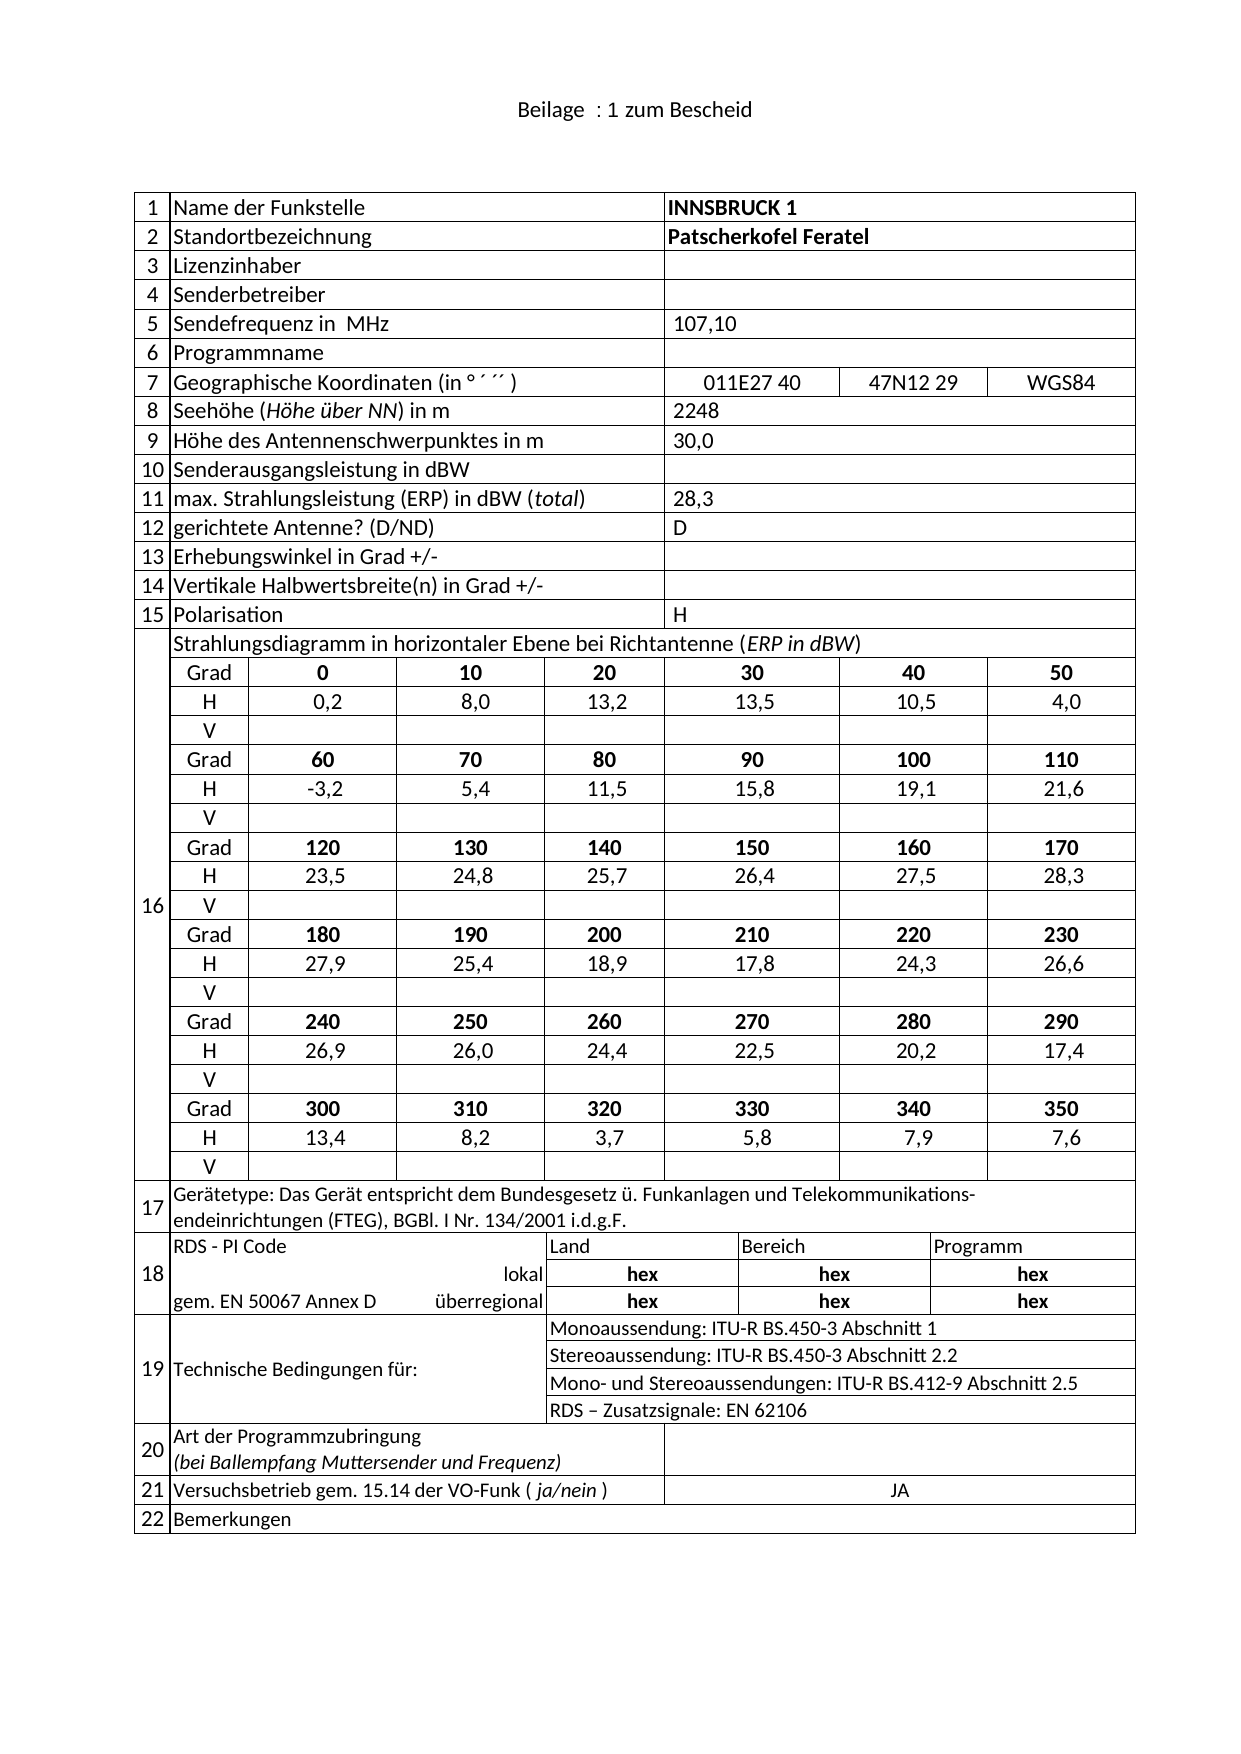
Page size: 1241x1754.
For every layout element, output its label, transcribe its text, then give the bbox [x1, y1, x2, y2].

table_cell [665, 455, 1135, 483]
table_cell 70 [397, 745, 544, 773]
table_cell Grad [171, 920, 248, 948]
table_cell 310 [397, 1094, 544, 1122]
table_cell 170 [988, 833, 1135, 861]
table_cell V [171, 1152, 248, 1180]
table_cell [545, 978, 664, 1006]
table_cell 110 [988, 745, 1135, 773]
table_cell V [171, 804, 248, 832]
table_cell gerichtete Antenne? (D/ND) [171, 513, 664, 541]
table_cell [840, 1065, 987, 1093]
table_cell Vertikale Halbwertsbreite(n) in Grad +/- [171, 571, 664, 599]
table_cell 24,4 [545, 1036, 664, 1064]
table_cell 3,7 [545, 1123, 664, 1151]
table_cell Bemerkungen [171, 1505, 1135, 1533]
table_cell 27,9 [249, 949, 396, 977]
table_cell [249, 978, 396, 1006]
table_cell 107,10 [665, 310, 1135, 337]
table_cell 7 [135, 368, 169, 396]
table_cell 190 [397, 920, 544, 948]
table_cell [397, 978, 544, 1006]
table_cell [249, 1065, 396, 1093]
table_cell 30,0 [665, 426, 1135, 454]
table_cell [988, 804, 1135, 832]
table_cell 19,1 [840, 775, 987, 802]
table_cell Sendefrequenz in MHz [171, 310, 664, 337]
table_cell [840, 978, 987, 1006]
table_cell 2 [135, 222, 169, 250]
table_cell Senderausgangsleistung in dBW [171, 455, 664, 483]
table_cell [397, 891, 544, 919]
table_cell V [171, 1065, 248, 1093]
table_cell 180 [249, 920, 396, 948]
table_cell WGS84 [988, 368, 1135, 396]
table_cell Monoaussendung: ITU-R BS.450-3 Abschnitt 1 [547, 1315, 1135, 1340]
table_cell 10 [135, 455, 169, 483]
table_cell 210 [665, 920, 839, 948]
table_cell [988, 716, 1135, 744]
table_cell 150 [665, 833, 839, 861]
table_cell 28,3 [665, 484, 1135, 512]
table_cell 240 [249, 1007, 396, 1035]
table_cell 2248 [665, 397, 1135, 425]
table_cell Standortbezeichnung [171, 222, 664, 250]
table_header Name der Funkstelle [171, 193, 664, 221]
table_cell hex [739, 1260, 930, 1286]
table_cell 230 [988, 920, 1135, 948]
table_cell 60 [249, 745, 396, 773]
table_cell Gerätetype: Das Gerät entspricht dem Bundesgesetz ü. Funkanlagen und Telekommunikations- endeinrichtungen (FTEG), BGBl. I Nr. 134/2001 i.d.g.F. [171, 1181, 1135, 1232]
table_cell [665, 978, 839, 1006]
table_cell V [171, 716, 248, 744]
table_cell [249, 891, 396, 919]
table_cell V [171, 891, 248, 919]
table_cell 7,9 [840, 1123, 987, 1151]
table_cell Grad [171, 745, 248, 773]
table_cell lokal [171, 1259, 546, 1286]
table_cell [840, 716, 987, 744]
table_cell Patscherkofel Feratel [665, 222, 1135, 250]
table_cell 25,7 [545, 862, 664, 890]
table_cell 350 [988, 1094, 1135, 1122]
table_cell [249, 716, 396, 744]
table_cell 290 [988, 1007, 1135, 1035]
table_cell [545, 891, 664, 919]
table_cell 14 [135, 571, 169, 599]
table_cell 24,3 [840, 949, 987, 977]
table_cell 13,5 [665, 687, 839, 715]
table_cell Programm [931, 1233, 1135, 1259]
table_cell 200 [545, 920, 664, 948]
table_cell 100 [840, 745, 987, 773]
table_cell 160 [840, 833, 987, 861]
table_cell 30 [665, 658, 839, 686]
table_cell 28,3 [988, 862, 1135, 890]
table_cell -3,2 [249, 775, 396, 802]
table_cell [665, 542, 1135, 570]
table_cell V [171, 978, 248, 1006]
table_cell Seehöhe (Höhe über NN) in m [171, 397, 664, 425]
table_cell Strahlungsdiagramm in horizontaler Ebene bei Richtantenne (ERP in dBW) [171, 629, 1135, 657]
table_cell 8 [135, 397, 169, 425]
table_cell [249, 804, 396, 832]
table_cell hex [931, 1260, 1135, 1286]
table_cell [249, 1152, 396, 1180]
table_cell Senderbetreiber [171, 280, 664, 308]
table_cell 21 [135, 1476, 169, 1503]
table_header 1 [135, 193, 169, 221]
table_cell 13,2 [545, 687, 664, 715]
table_cell 8,0 [397, 687, 544, 715]
table_cell 22 [135, 1505, 169, 1533]
table_cell Land [547, 1233, 738, 1259]
table_cell [397, 804, 544, 832]
table_cell 270 [665, 1007, 839, 1035]
table_cell überregional [411, 1286, 546, 1314]
table_cell 20 [545, 658, 664, 686]
table_cell 6 [135, 339, 169, 367]
table_cell 90 [665, 745, 839, 773]
table_cell Mono- und Stereoaussendungen: ITU-R BS.412-9 Abschnitt 2.5 [547, 1369, 1135, 1395]
table_cell 10,5 [840, 687, 987, 715]
table_cell [665, 1424, 1135, 1474]
table_cell 13 [135, 542, 169, 570]
table_cell [840, 1152, 987, 1180]
table_cell Lizenzinhaber [171, 251, 664, 279]
table_cell Polarisation [171, 600, 664, 628]
table_cell 260 [545, 1007, 664, 1035]
table_cell max. Strahlungsleistung (ERP) in dBW (total) [171, 484, 664, 512]
table_cell [665, 804, 839, 832]
table_cell Stereoaussendung: ITU-R BS.450-3 Abschnitt 2.2 [547, 1341, 1135, 1368]
table_cell 17,8 [665, 949, 839, 977]
table_cell Programmname [171, 339, 664, 367]
table_cell [665, 891, 839, 919]
table_cell 24,8 [397, 862, 544, 890]
table_cell 15 [135, 600, 169, 628]
table_cell [665, 571, 1135, 599]
table_cell 18,9 [545, 949, 664, 977]
table_cell Technische Bedingungen für: [171, 1315, 546, 1423]
table_cell [545, 716, 664, 744]
table_cell 11,5 [545, 775, 664, 802]
table_cell gem. EN 50067 Annex D [171, 1286, 411, 1314]
table_cell 0,2 [249, 687, 396, 715]
table_cell Grad [171, 1094, 248, 1122]
table_cell 011E27 40 [665, 368, 839, 396]
table_cell [665, 280, 1135, 308]
table_cell 3 [135, 251, 169, 279]
table_cell 5,4 [397, 775, 544, 802]
table_cell hex [547, 1260, 738, 1286]
table_cell Geographische Koordinaten (in ° ´ ´´ ) [171, 368, 664, 396]
table_cell [665, 251, 1135, 279]
table_cell [988, 891, 1135, 919]
table_cell 20,2 [840, 1036, 987, 1064]
table_cell 40 [840, 658, 987, 686]
table_cell H [171, 1123, 248, 1151]
table_cell 47N12 29 [840, 368, 987, 396]
table_cell 26,4 [665, 862, 839, 890]
table_cell 23,5 [249, 862, 396, 890]
table_cell 5,8 [665, 1123, 839, 1151]
table_cell 140 [545, 833, 664, 861]
table_cell 26,9 [249, 1036, 396, 1064]
table_cell Erhebungswinkel in Grad +/- [171, 542, 664, 570]
table_cell 8,2 [397, 1123, 544, 1151]
table_cell 300 [249, 1094, 396, 1122]
table_cell 0 [249, 658, 396, 686]
table_cell [988, 1152, 1135, 1180]
table_cell [397, 1065, 544, 1093]
table_header INNSBRUCK 1 [665, 193, 1135, 221]
table_cell H [665, 600, 1135, 628]
table_cell 4,0 [988, 687, 1135, 715]
table_cell hex [931, 1287, 1135, 1314]
table_cell 19 [135, 1315, 169, 1423]
text Beilage : 1 zum Bescheid [89, 96, 1181, 124]
table_cell D [665, 513, 1135, 541]
table_cell 26,0 [397, 1036, 544, 1064]
table_cell 11 [135, 484, 169, 512]
table_cell Art der Programmzubringung (bei Ballempfang Muttersender und Frequenz) [171, 1424, 664, 1474]
table_cell 330 [665, 1094, 839, 1122]
table_cell Grad [171, 658, 248, 686]
table_cell [665, 339, 1135, 367]
table_cell 7,6 [988, 1123, 1135, 1151]
table_cell Versuchsbetrieb gem. 15.14 der VO-Funk ( ja/nein ) [171, 1476, 664, 1503]
table_cell Bereich [739, 1233, 930, 1259]
table_cell RDS - PI Code [171, 1233, 546, 1259]
table_cell 340 [840, 1094, 987, 1122]
table_cell 130 [397, 833, 544, 861]
table_cell Höhe des Antennenschwerpunktes in m [171, 426, 664, 454]
table_cell 27,5 [840, 862, 987, 890]
table_cell 10 [397, 658, 544, 686]
table_cell H [171, 949, 248, 977]
table_cell 280 [840, 1007, 987, 1035]
table_cell 120 [249, 833, 396, 861]
table_cell 16 [135, 629, 169, 1180]
table_cell [545, 1152, 664, 1180]
table_cell [988, 978, 1135, 1006]
table_cell 50 [988, 658, 1135, 686]
table_cell [840, 804, 987, 832]
table_cell [397, 716, 544, 744]
table_cell 17 [135, 1181, 169, 1232]
table_cell [665, 1065, 839, 1093]
table_cell hex [739, 1287, 930, 1314]
table_cell [665, 716, 839, 744]
table_cell 5 [135, 310, 169, 337]
table_cell hex [547, 1287, 738, 1314]
table_cell 250 [397, 1007, 544, 1035]
table_cell 13,4 [249, 1123, 396, 1151]
table_cell [545, 1065, 664, 1093]
table_cell 320 [545, 1094, 664, 1122]
table_cell JA [665, 1476, 1135, 1503]
table_cell 17,4 [988, 1036, 1135, 1064]
table_cell 12 [135, 513, 169, 541]
table_cell H [171, 775, 248, 802]
table_cell 220 [840, 920, 987, 948]
table_cell 18 [135, 1233, 169, 1314]
table_cell 4 [135, 280, 169, 308]
table_cell 22,5 [665, 1036, 839, 1064]
table_cell 26,6 [988, 949, 1135, 977]
table_cell [545, 804, 664, 832]
table_cell H [171, 1036, 248, 1064]
table_cell 21,6 [988, 775, 1135, 802]
table_cell Grad [171, 1007, 248, 1035]
table_cell RDS – Zusatzsignale: EN 62106 [547, 1396, 1135, 1423]
table_cell [665, 1152, 839, 1180]
table_cell [988, 1065, 1135, 1093]
table_cell 80 [545, 745, 664, 773]
table_cell H [171, 687, 248, 715]
table_cell [397, 1152, 544, 1180]
table_cell H [171, 862, 248, 890]
table_cell 9 [135, 426, 169, 454]
table_cell Grad [171, 833, 248, 861]
table_cell [840, 891, 987, 919]
table_cell 25,4 [397, 949, 544, 977]
table_cell 20 [135, 1424, 169, 1474]
table_cell 15,8 [665, 775, 839, 802]
